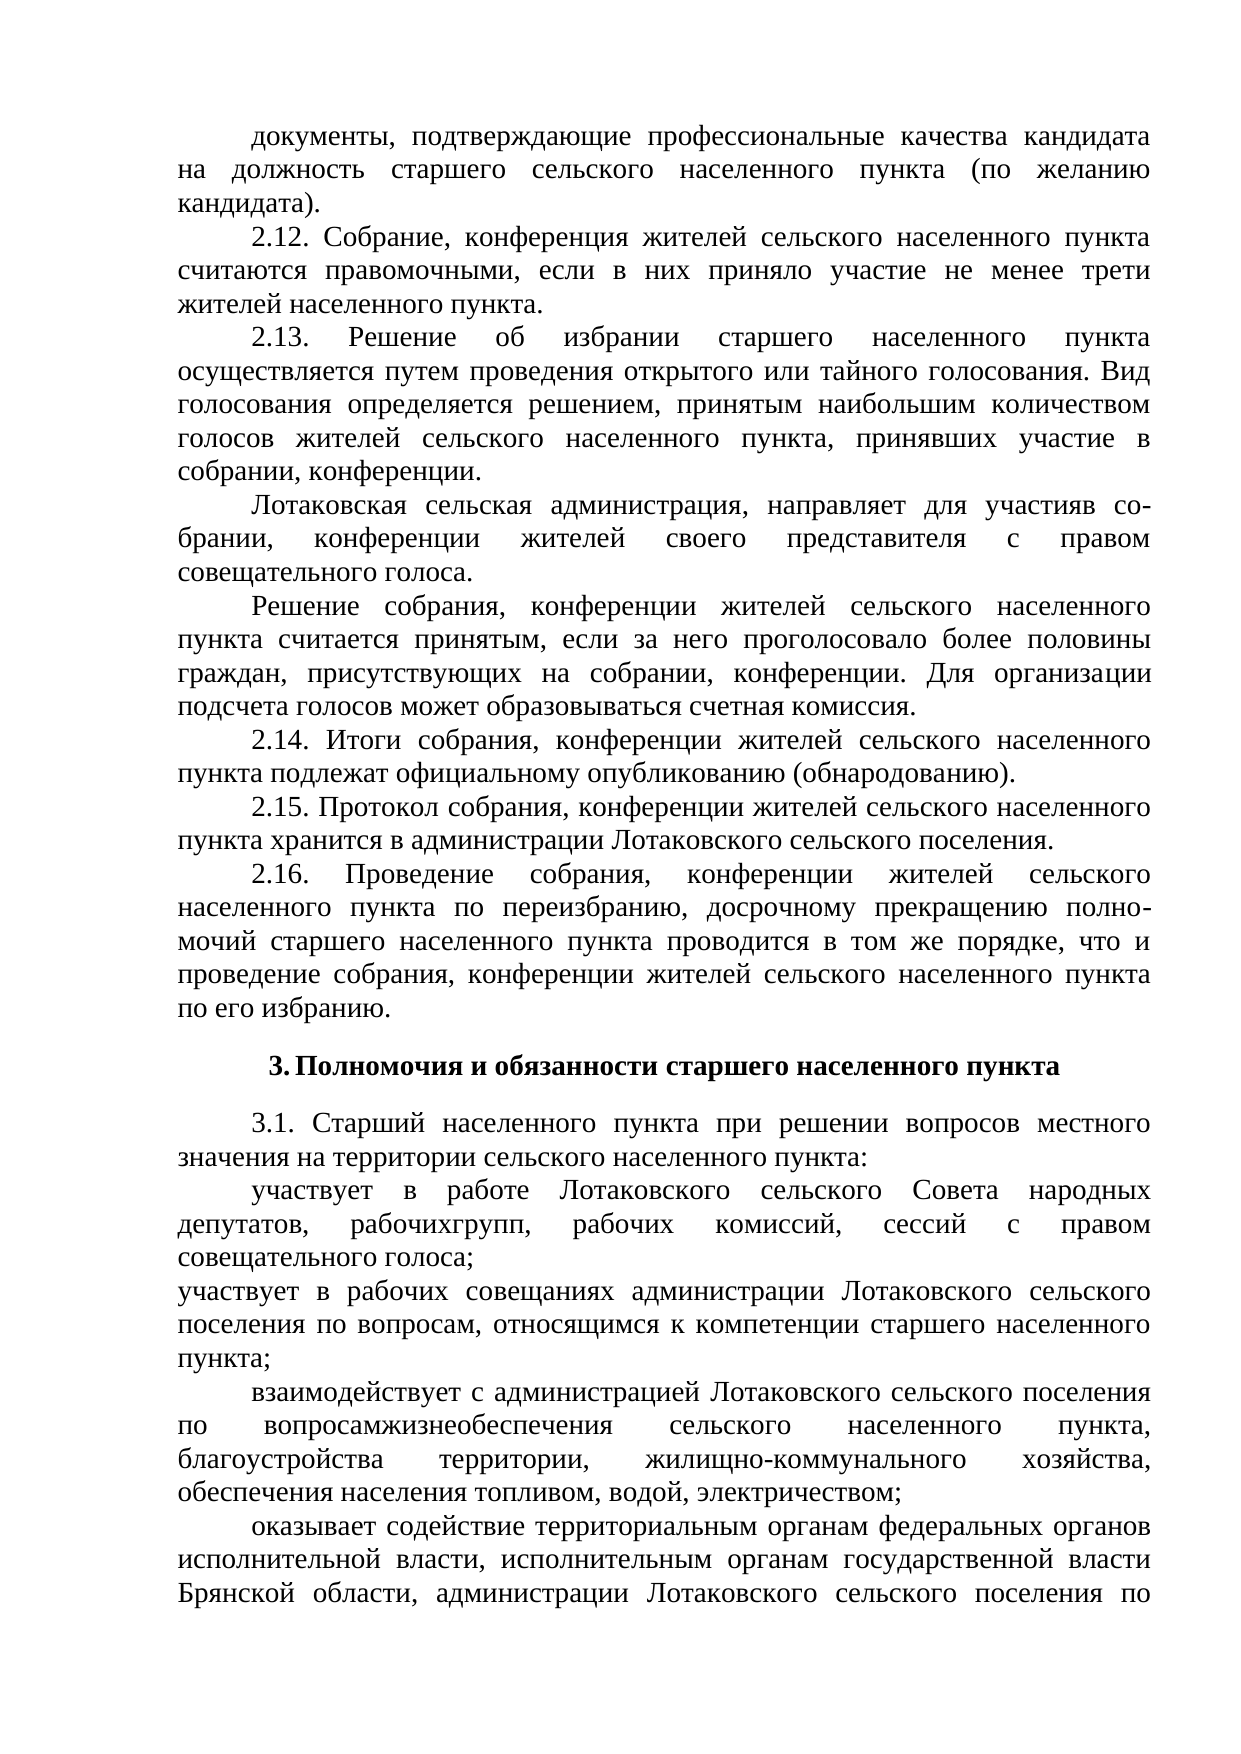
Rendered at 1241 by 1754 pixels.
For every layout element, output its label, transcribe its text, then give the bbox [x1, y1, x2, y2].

text 3.1. Старший населенного пункта при решении вопросов местного значения на территории сельского населенного пункта: [177, 1105, 1152, 1172]
text 2.13. Решение об избрании старшего населенного пункта осуществляется путем проведения открытого или тайного голосования. Вид голосования определяется решением, принятым наибольшим количеством голосов жителей сельского населенного пункта, принявших участие в собрании, конференции. [177, 319, 1151, 487]
text 2.15. Протокол собрания, конференции жителей сельского населенного пункта хранится в администрации Лотаковского сельского поселения. [177, 789, 1152, 856]
text документы, подтверждающие профессиональные качества кандидата на должность старшего сельского населенного пункта (по желанию кандидата). [177, 118, 1151, 219]
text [177, 1508, 1152, 1608]
text участвует в работе Лотаковского сельского Совета народных депутатов, рабочихгрупп, рабочих комиссий, сессий с правом совещательного голоса; [177, 1172, 1152, 1273]
text участвует в рабочих совещаниях администрации Лотаковского сельского поселения по вопросам, относящимся к компетенции старшего населенного пункта; [177, 1273, 1152, 1374]
text 2.14. Итоги собрания, конференции жителей сельского населенного пункта подлежат официальному опубликованию (обнародованию). [177, 722, 1152, 789]
text Лотаковская сельская администрация, направляет для участияв собрании, конференции жителей своего представителя с правом совещательного голоса. [177, 487, 1151, 588]
text Решение собрания, конференции жителей сельского населенного пункта считается принятым, если за него проголосовало более половины граждан, присутствующих на собрании, конференции. Для организации подсчета голосов может образовываться счетная комиссия. [177, 588, 1152, 722]
text 2.16. Проведение собрания, конференции жителей сельского населенного пункта по переизбранию, досрочному прекращению полномочий старшего населенного пункта проводится в том же порядке, что и проведение собрания, конференции жителей сельского населенного пункта по его избранию. [177, 856, 1152, 1024]
text взаимодействует с администрацией Лотаковского сельского поселения по вопросамжизнеобеспечения сельского населенного пункта, благоустройства территории, жилищно-коммунального хозяйства, обеспечения населения топливом, водой, электричеством; [177, 1374, 1152, 1508]
text 3. Полномочия и обязанности старшего населенного пункта [177, 1048, 1152, 1081]
text 2.12. Собрание, конференция жителей сельского населенного пункта считаются правомочными, если в них приняло участие не менее трети жителей населенного пункта. [177, 219, 1151, 319]
